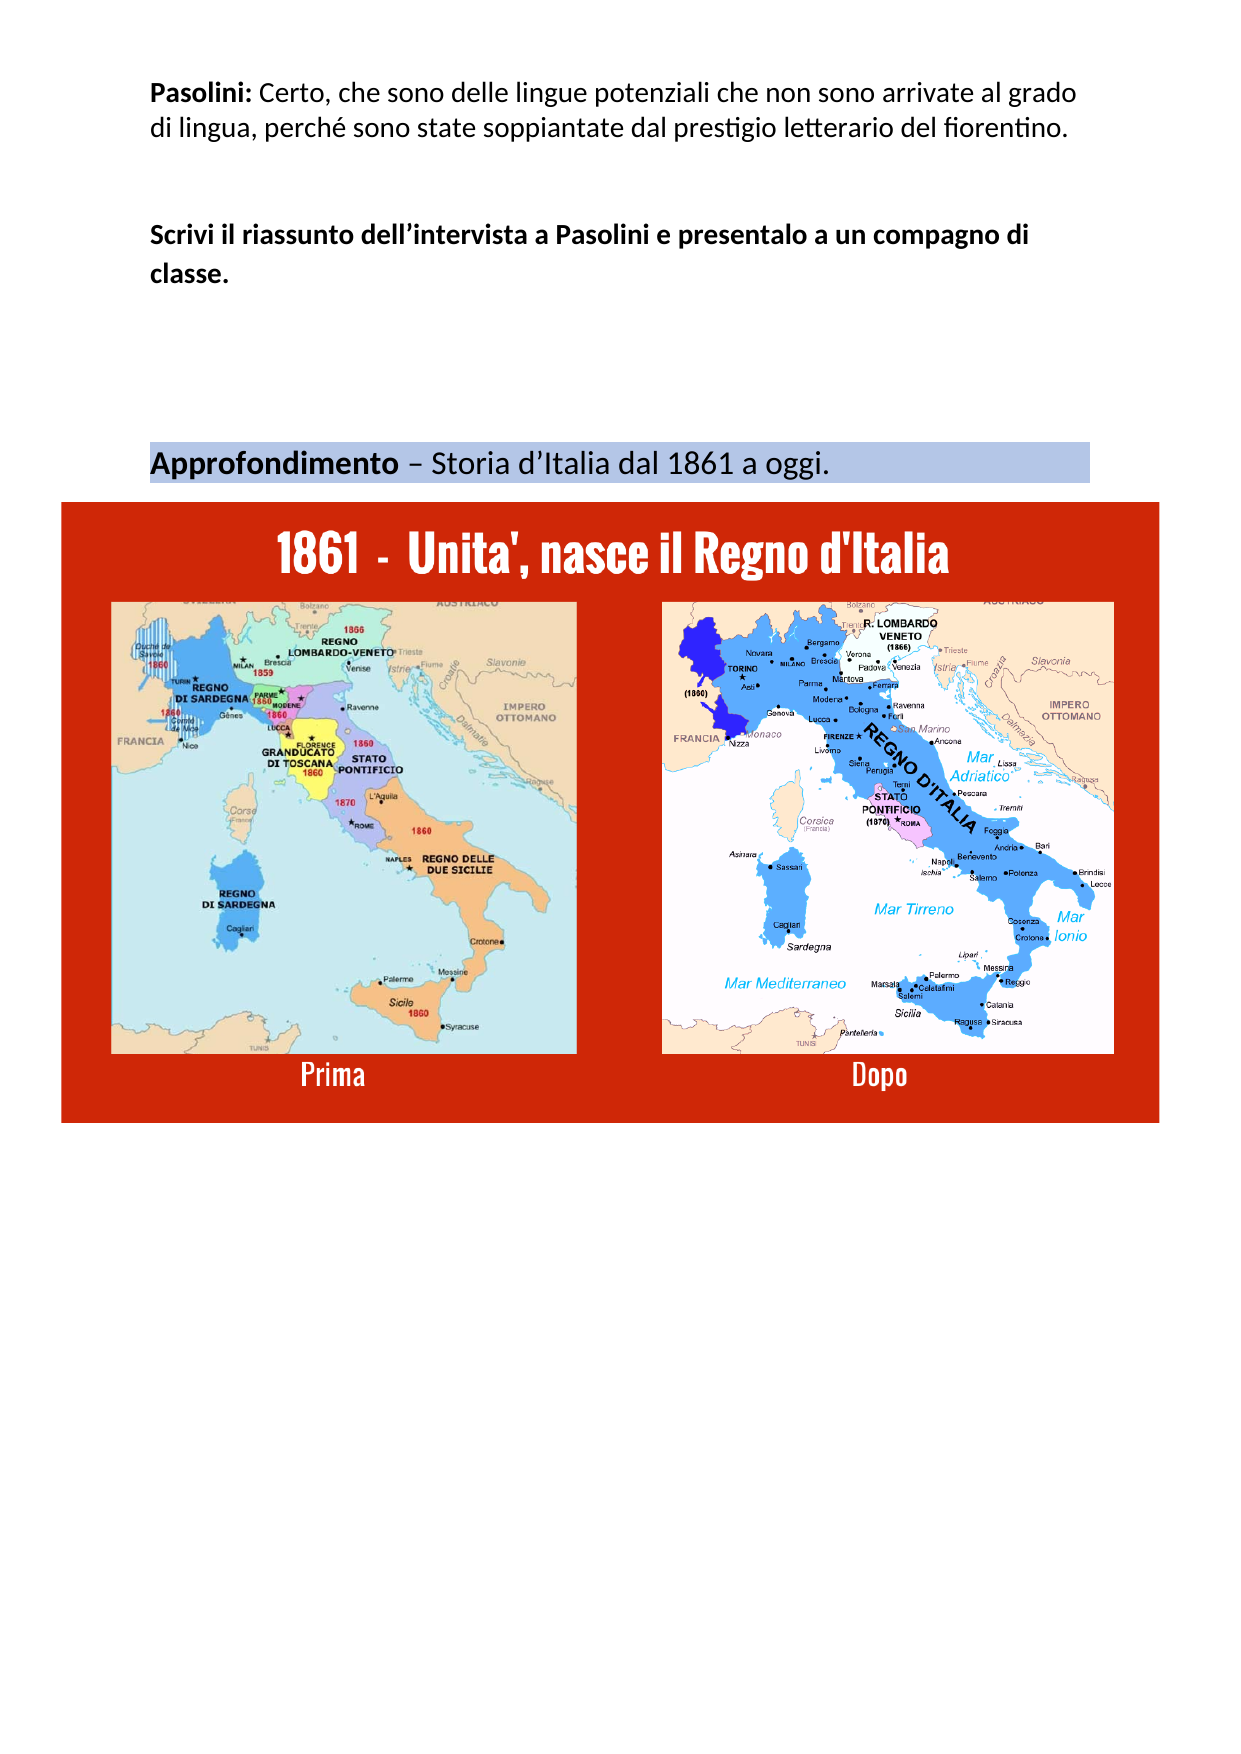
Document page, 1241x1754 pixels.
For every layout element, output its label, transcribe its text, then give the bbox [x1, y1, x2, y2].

text Approfondimento – Storia d’Italia dal 1861 a oggi. [150, 442, 1090, 483]
picture [61, 502, 1160, 1123]
text Pasolini: Certo, che sono delle lingue potenziali che non sono arrivate al grado di lingua, perché sono state soppiantate dal prestigio letterario del fiorentino. [150, 74, 1090, 145]
text Scrivi il riassunto dell’intervista a Pasolini e presentalo a un compagno di classe. [150, 216, 1090, 290]
